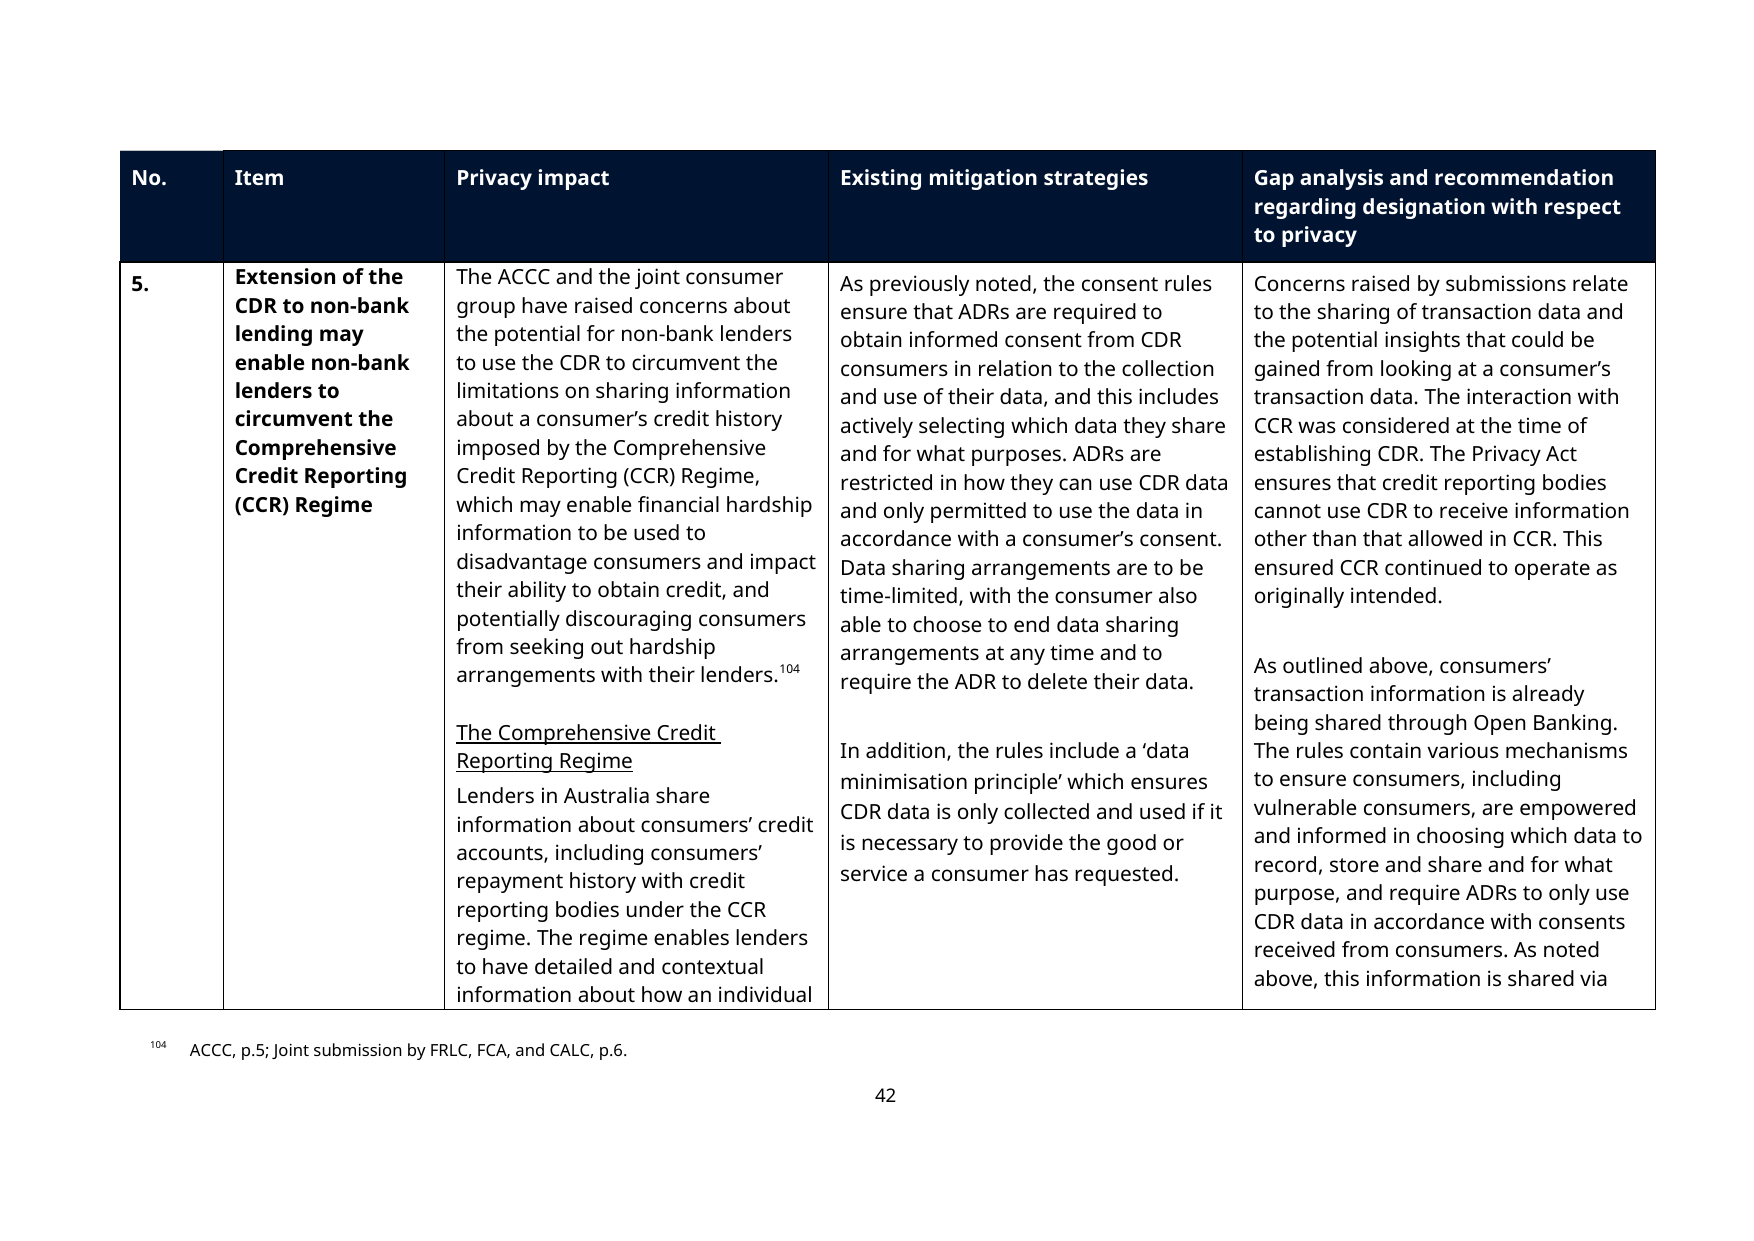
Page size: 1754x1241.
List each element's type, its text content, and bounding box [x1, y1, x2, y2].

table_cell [445, 263, 828, 1009]
table_header Existing mitigation strategies [829, 151, 1242, 261]
table_header Privacy impact [445, 151, 828, 261]
table_cell 5. [121, 263, 223, 1009]
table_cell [1243, 263, 1655, 1009]
table_header Gap analysis and recommendation regarding designation with respect to privacy [1243, 151, 1655, 261]
table_header Item [224, 151, 444, 261]
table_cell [829, 263, 1242, 1009]
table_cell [224, 263, 444, 1009]
table_header No. [120, 151, 223, 261]
